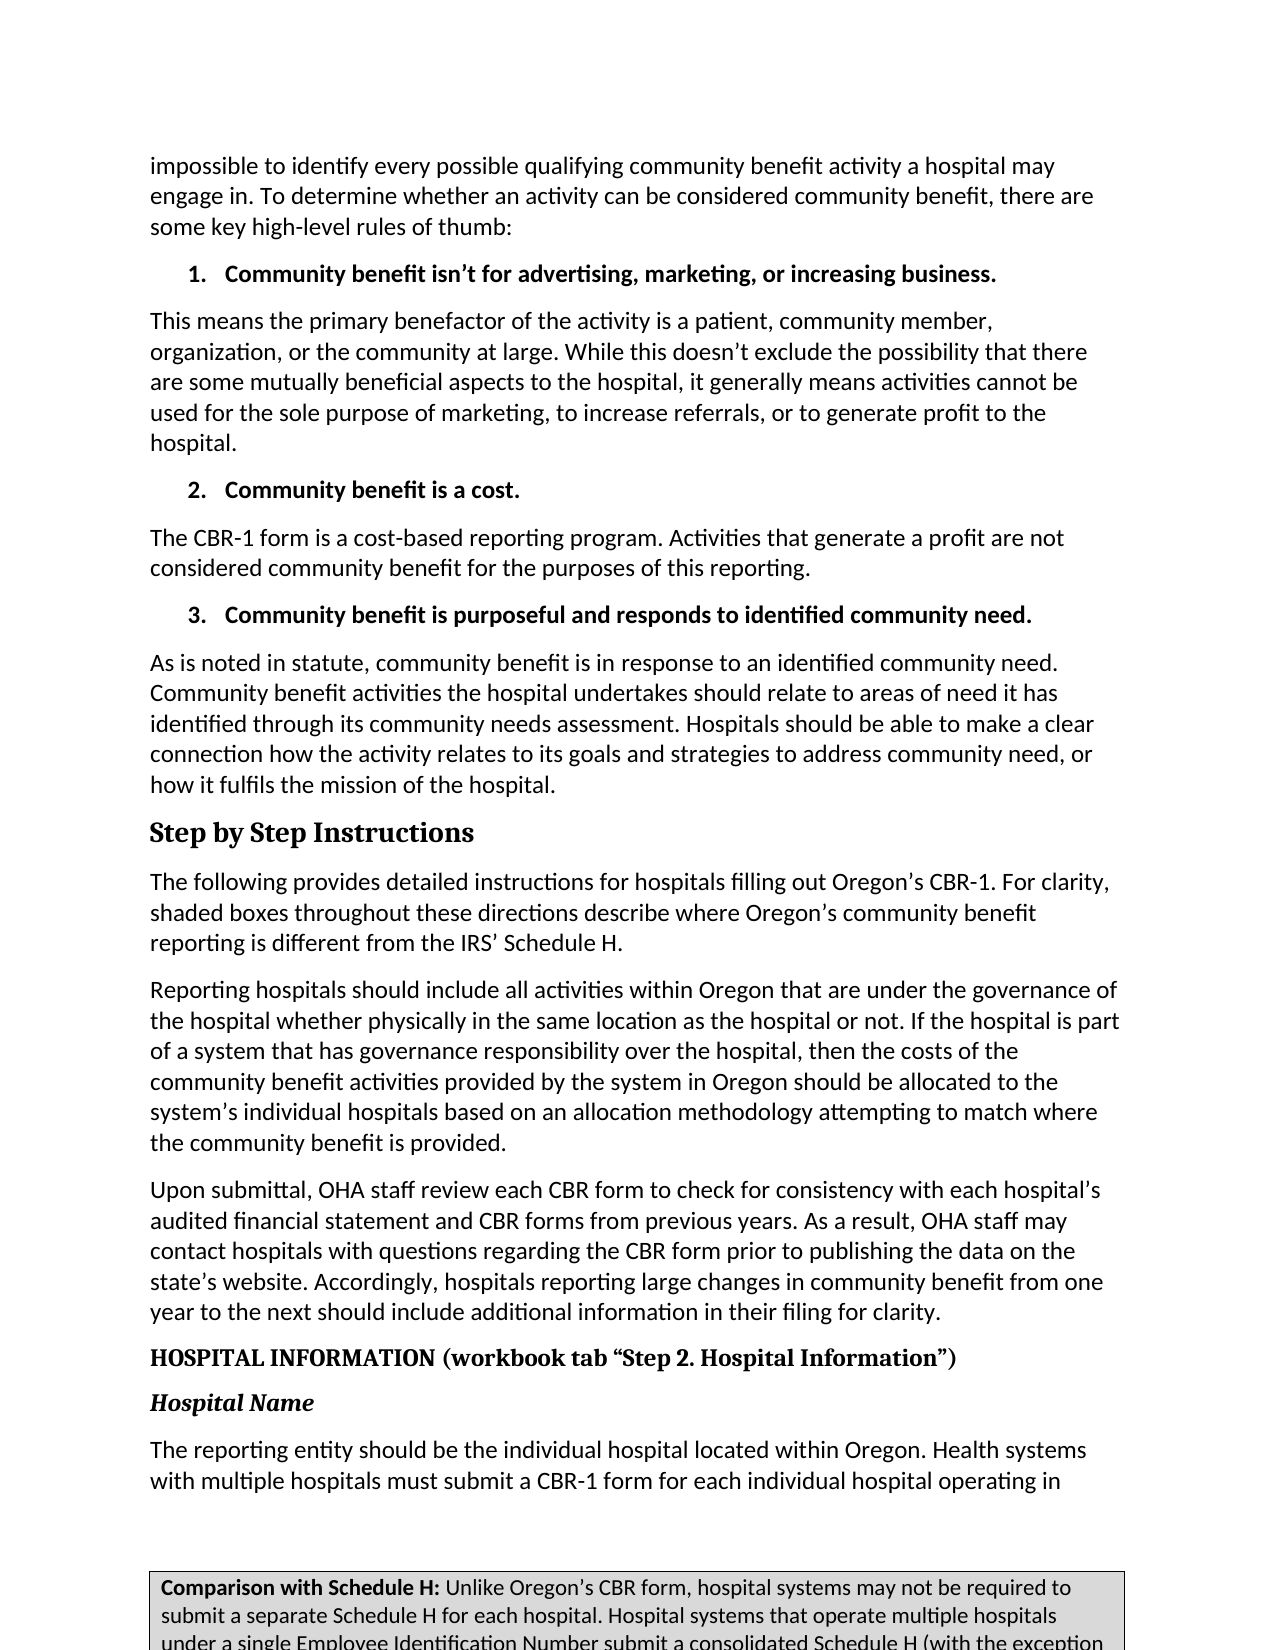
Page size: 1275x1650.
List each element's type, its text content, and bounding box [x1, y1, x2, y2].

text Hospital Name [150, 1389, 1125, 1418]
text Reporting hospitals should include all activities within Oregon that are under the governance of the hospital whether physically in the same location as the hospital or not. If the hospital is part of a system that has governance responsibility over the hospital, then the costs of the community benefit activities provided by the system in Oregon should be allocated to the system’s individual hospitals based on an allocation methodology attempting to match where the community benefit is provided. [150, 974, 1125, 1158]
list Community benefit is a cost. [187, 475, 1125, 505]
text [150, 1434, 1125, 1495]
text Step by Step Instructions [150, 816, 1125, 849]
list Community benefit isn’t for advertising, marketing, or increasing business. [187, 258, 1125, 289]
text This means the primary benefactor of the activity is a patient, community member, organization, or the community at large. While this doesn’t exclude the possibility that there are some mutually beneficial aspects to the hospital, it generally means activities cannot be used for the sole purpose of marketing, to increase referrals, or to generate profit to the hospital. [150, 305, 1125, 458]
text The following provides detailed instructions for hospitals filling out Oregon’s CBR-1. For clarity, shaded boxes throughout these directions describe where Oregon’s community benefit reporting is different from the IRS’ Schedule H. [150, 866, 1125, 958]
text Upon submittal, OHA staff review each CBR form to check for consistency with each hospital’s audited financial statement and CBR forms from previous years. As a result, OHA staff may contact hospitals with questions regarding the CBR form prior to publishing the data on the state’s website. Accordingly, hospitals reporting large changes in community benefit from one year to the next should include additional information in their filing for clarity. [150, 1174, 1125, 1327]
text HOSPITAL INFORMATION (workbook tab “Step 2. Hospital Information”) [150, 1343, 1125, 1372]
list Community benefit is purposeful and responds to identified community need. [187, 599, 1125, 630]
text The CBR-1 form is a cost-based reporting program. Activities that generate a profit are not considered community benefit for the purposes of this reporting. [150, 522, 1125, 583]
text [150, 150, 1125, 242]
text As is noted in statute, community benefit is in response to an identified community need. Community benefit activities the hospital undertakes should relate to areas of need it has identified through its community needs assessment. Hospitals should be able to make a clear connection how the activity relates to its goals and strategies to address community need, or how it fulfils the mission of the hospital. [150, 647, 1125, 799]
